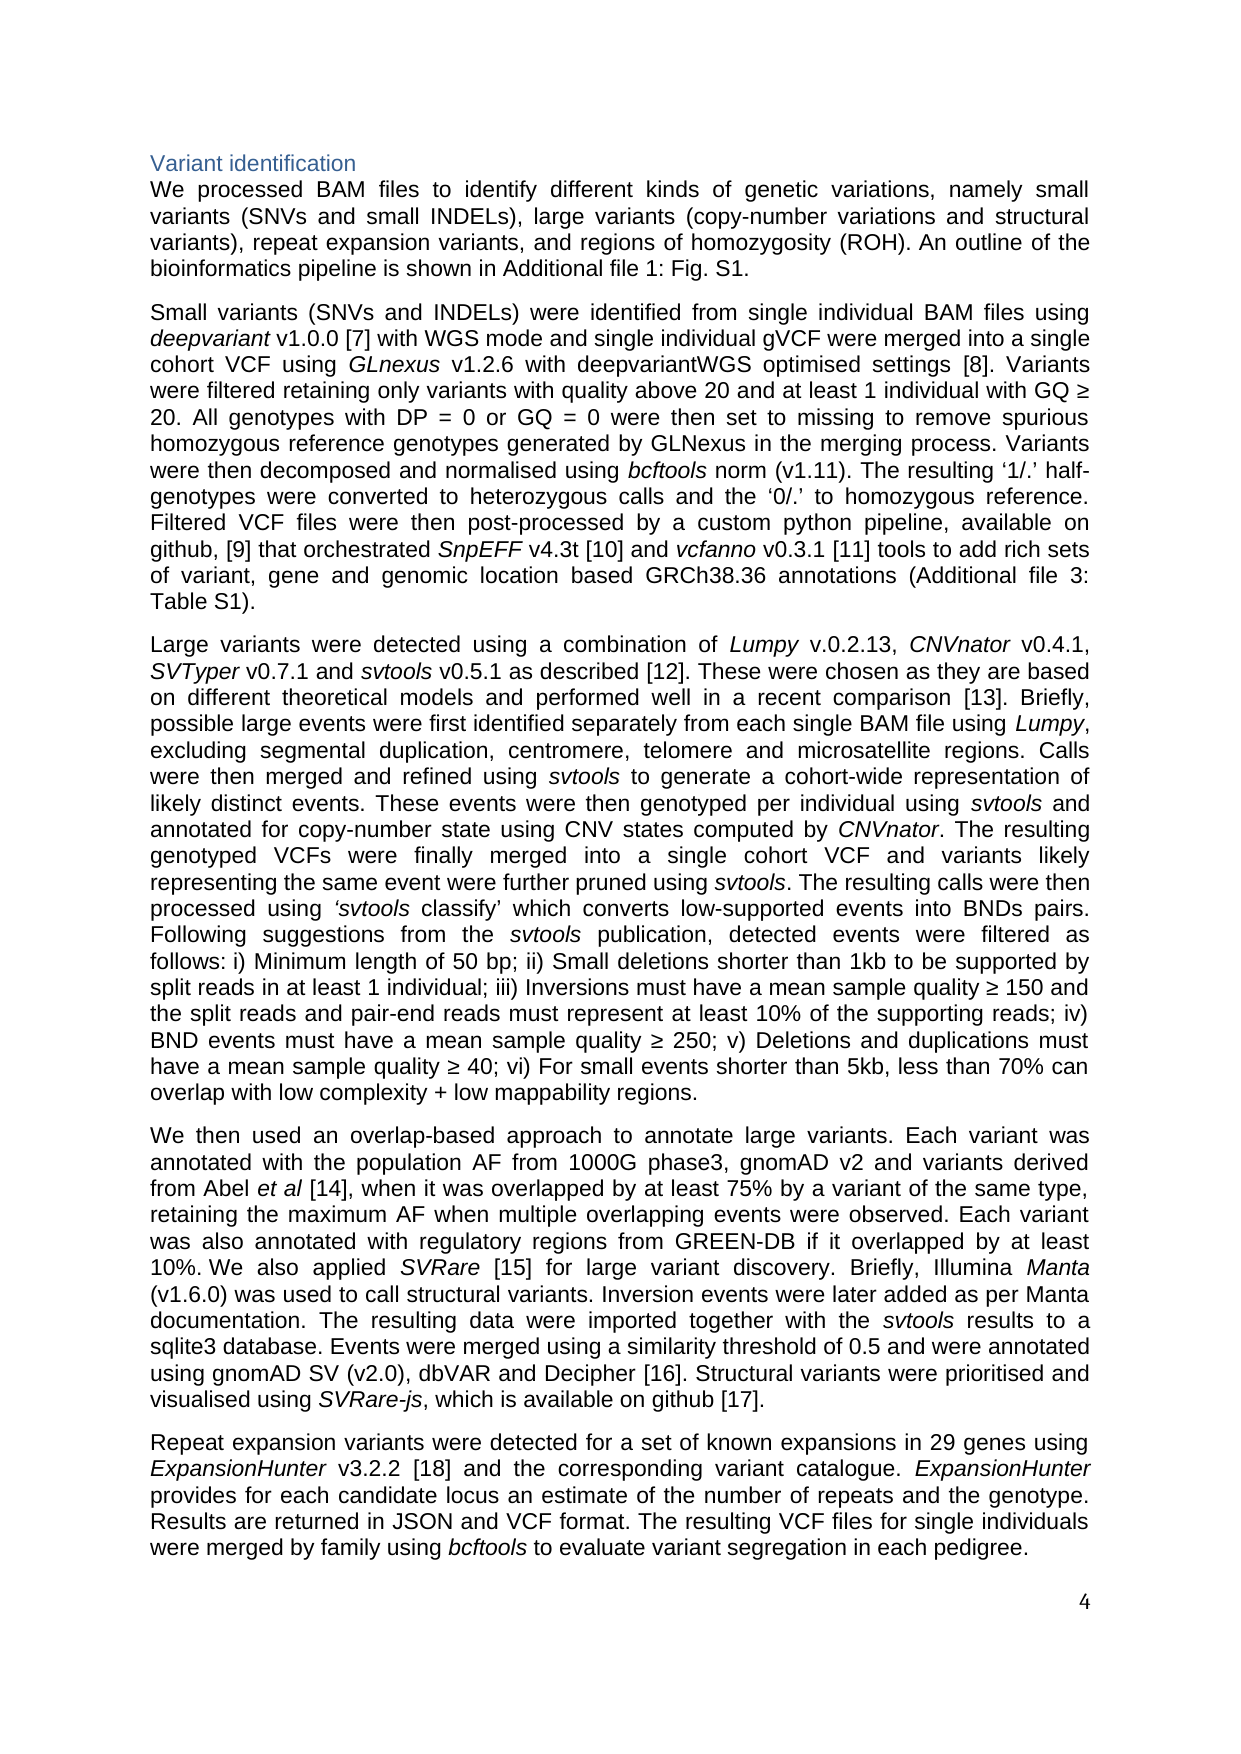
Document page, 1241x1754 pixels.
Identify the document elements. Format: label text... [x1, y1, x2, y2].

text We then used an overlap-based approach to annotate large variants. Each variant was annotated with the population AF from 1000G phase3, gnomAD v2 and variants derived from Abel et al [14], when it was overlapped by at least 75% by a variant of the same type, retaining the maximum AF when multiple overlapping events were observed. Each variant was also annotated with regulatory regions from GREEN-DB if it overlapped by at least 10%. We also applied SVRare [15] for large variant discovery. Briefly, Illumina Manta (v1.6.0) was used to call structural variants. Inversion events were later added as per Manta documentation. The resulting data were imported together with the svtools results to a sqlite3 database. Events were merged using a similarity threshold of 0.5 and were annotated using gnomAD SV (v2.0), dbVAR and Decipher [16]. Structural variants were prioritised and visualised using SVRare-js, which is available on github [17]. [150, 1122, 1090, 1412]
text Repeat expansion variants were detected for a set of known expansions in 29 genes using ExpansionHunter v3.2.2 [18] and the corresponding variant catalogue. ExpansionHunter provides for each candidate locus an estimate of the number of repeats and the genotype. Results are returned in JSON and VCF format. The resulting VCF files for single individuals were merged by family using bcftools to evaluate variant segregation in each pedigree. [150, 1429, 1090, 1561]
subtitle Variant identification [150, 150, 1090, 176]
text We processed BAM files to identify different kinds of genetic variations, namely small variants (SNVs and small INDELs), large variants (copy-number variations and structural variants), repeat expansion variants, and regions of homozygosity (ROH). An outline of the bioinformatics pipeline is shown in Additional file 1: Fig. S1. [150, 176, 1090, 282]
text Small variants (SNVs and INDELs) were identified from single individual BAM files using deepvariant v1.0.0 [7] with WGS mode and single individual gVCF were merged into a single cohort VCF using GLnexus v1.2.6 with deepvariantWGS optimised settings [8]. Variants were filtered retaining only variants with quality above 20 and at least 1 individual with GQ ≥ 20. All genotypes with DP = 0 or GQ = 0 were then set to missing to remove spurious homozygous reference genotypes generated by GLNexus in the merging process. Variants were then decomposed and normalised using bcftools norm (v1.11). The resulting ‘1/.’ half-genotypes were converted to heterozygous calls and the ‘0/.’ to homozygous reference. Filtered VCF files were then post-processed by a custom python pipeline, available on github, [9] that orchestrated SnpEFF v4.3t [10] and vcfanno v0.3.1 [11] tools to add rich sets of variant, gene and genomic location based GRCh38.36 annotations (Additional file 3: Table S1). [150, 298, 1090, 615]
text Large variants were detected using a combination of Lumpy v.0.2.13, CNVnator v0.4.1, SVTyper v0.7.1 and svtools v0.5.1 as described [12]. These were chosen as they are based on different theoretical models and performed well in a recent comparison [13]. Briefly, possible large events were first identified separately from each single BAM file using Lumpy, excluding segmental duplication, centromere, telomere and microsatellite regions. Calls were then merged and refined using svtools to generate a cohort-wide representation of likely distinct events. These events were then genotyped per individual using svtools and annotated for copy-number state using CNV states computed by CNVnator. The resulting genotyped VCFs were finally merged into a single cohort VCF and variants likely representing the same event were further pruned using svtools. The resulting calls were then processed using ‘svtools classify’ which converts low-supported events into BNDs pairs. Following suggestions from the svtools publication, detected events were filtered as follows: i) Minimum length of 50 bp; ii) Small deletions shorter than 1kb to be supported by split reads in at least 1 individual; iii) Inversions must have a mean sample quality ≥ 150 and the split reads and pair-end reads must represent at least 10% of the supporting reads; iv) BND events must have a mean sample quality ≥ 250; v) Deletions and duplications must have a mean sample quality ≥ 40; vi) For small events shorter than 5kb, less than 70% can overlap with low complexity + low mappability regions. [150, 631, 1090, 1106]
